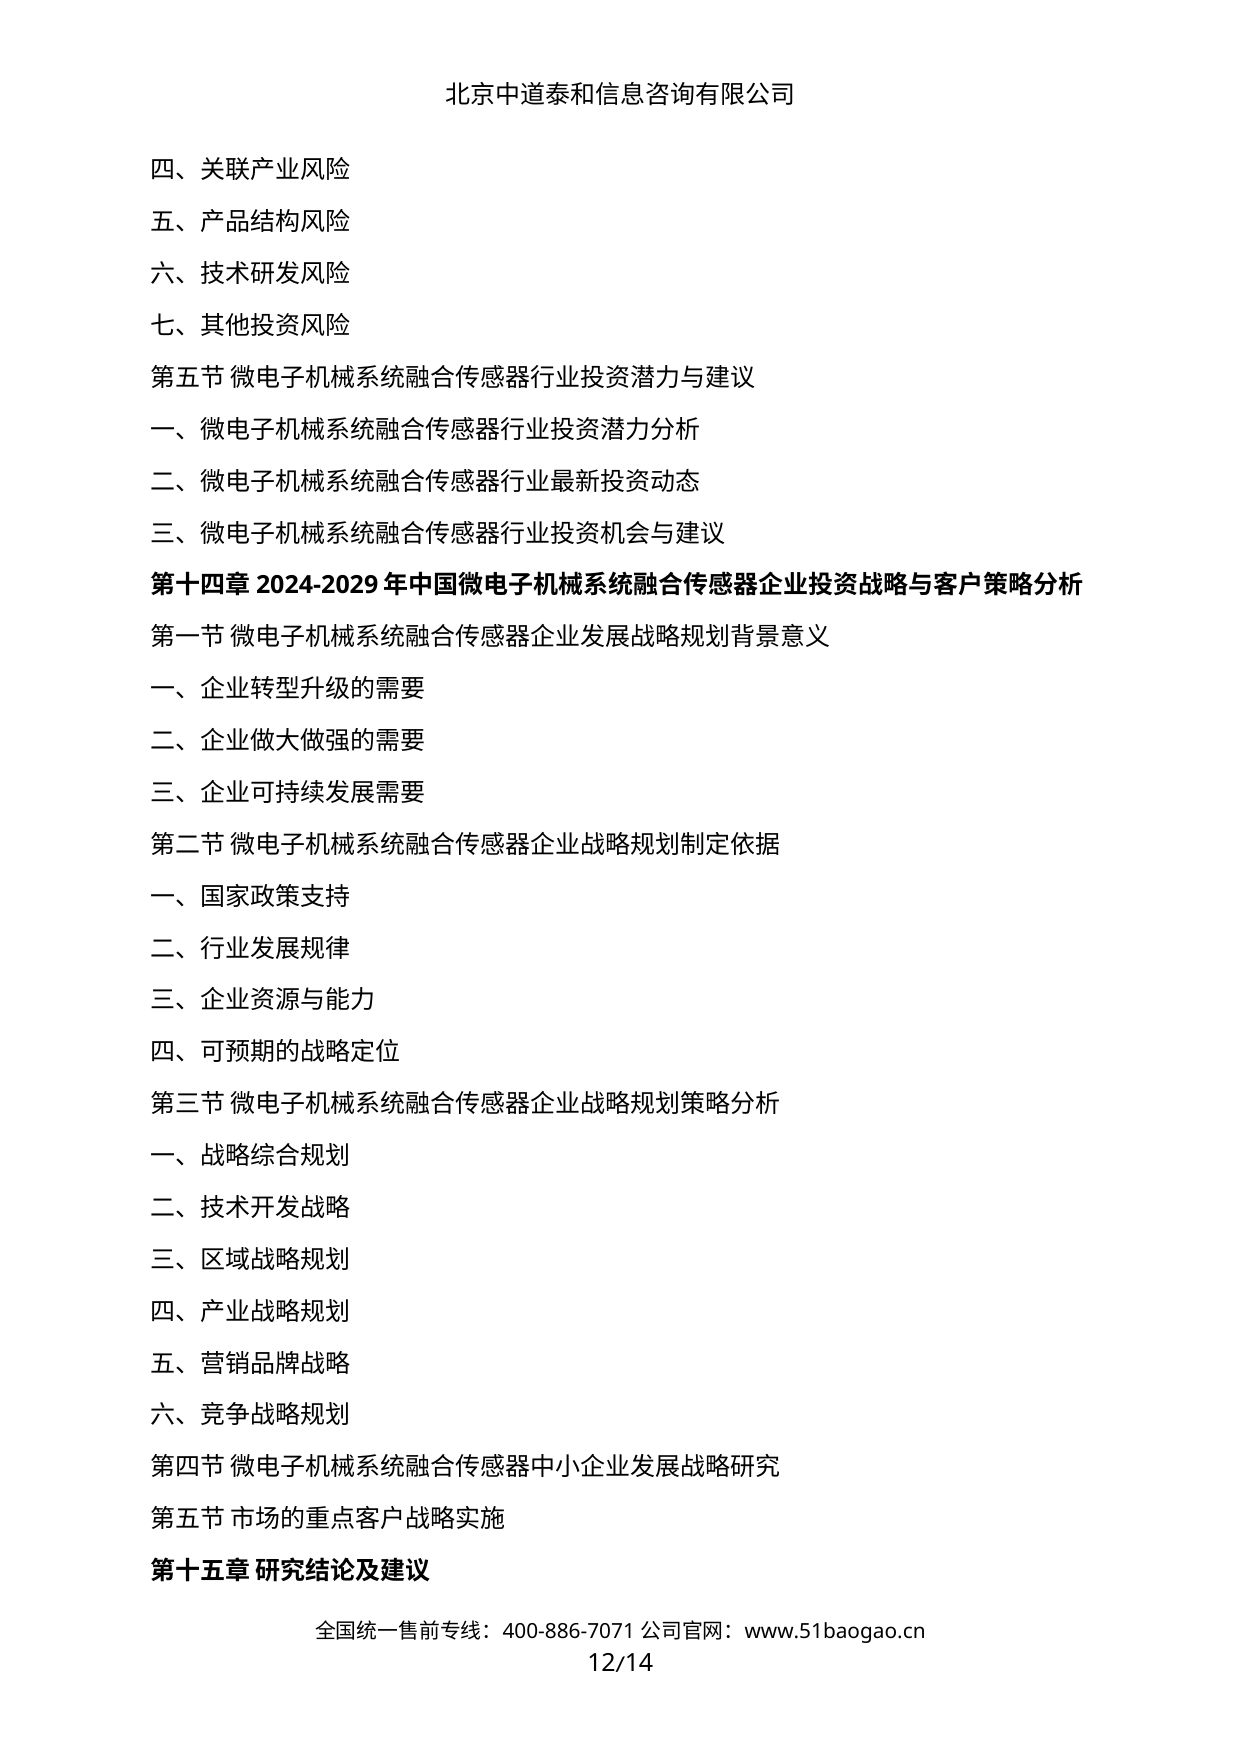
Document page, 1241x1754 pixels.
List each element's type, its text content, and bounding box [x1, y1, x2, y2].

text 六、技术研发风险 [150, 254, 1090, 290]
text 七、其他投资风险 [150, 306, 1090, 342]
text 四、产业战略规划 [150, 1291, 1090, 1327]
text 四、可预期的战略定位 [150, 1032, 1090, 1068]
text 第十五章 研究结论及建议 [150, 1551, 1090, 1587]
text 三、区域战略规划 [150, 1239, 1090, 1276]
text 三、企业资源与能力 [150, 980, 1090, 1016]
text 一、企业转型升级的需要 [150, 669, 1090, 705]
text 第二节 微电子机械系统融合传感器企业战略规划制定依据 [150, 824, 1090, 861]
text 五、产品结构风险 [150, 202, 1090, 238]
text 第一节 微电子机械系统融合传感器企业发展战略规划背景意义 [150, 617, 1090, 653]
text 一、国家政策支持 [150, 876, 1090, 912]
text 三、企业可持续发展需要 [150, 772, 1090, 809]
text 第五节 微电子机械系统融合传感器行业投资潜力与建议 [150, 357, 1090, 394]
text 第十四章 2024-2029年中国微电子机械系统融合传感器企业投资战略与客户策略分析 [150, 565, 1090, 601]
text 第四节 微电子机械系统融合传感器中小企业发展战略研究 [150, 1447, 1090, 1483]
text 第三节 微电子机械系统融合传感器企业战略规划策略分析 [150, 1084, 1090, 1120]
text 二、企业做大做强的需要 [150, 721, 1090, 757]
text 一、微电子机械系统融合传感器行业投资潜力分析 [150, 409, 1090, 446]
text 第五节 市场的重点客户战略实施 [150, 1499, 1090, 1535]
text 一、战略综合规划 [150, 1136, 1090, 1172]
text 五、营销品牌战略 [150, 1343, 1090, 1379]
text 二、行业发展规律 [150, 928, 1090, 964]
text 六、竞争战略规划 [150, 1395, 1090, 1431]
text 四、关联产业风险 [150, 150, 1090, 186]
text 二、微电子机械系统融合传感器行业最新投资动态 [150, 461, 1090, 497]
text 三、微电子机械系统融合传感器行业投资机会与建议 [150, 513, 1090, 549]
text 二、技术开发战略 [150, 1187, 1090, 1224]
